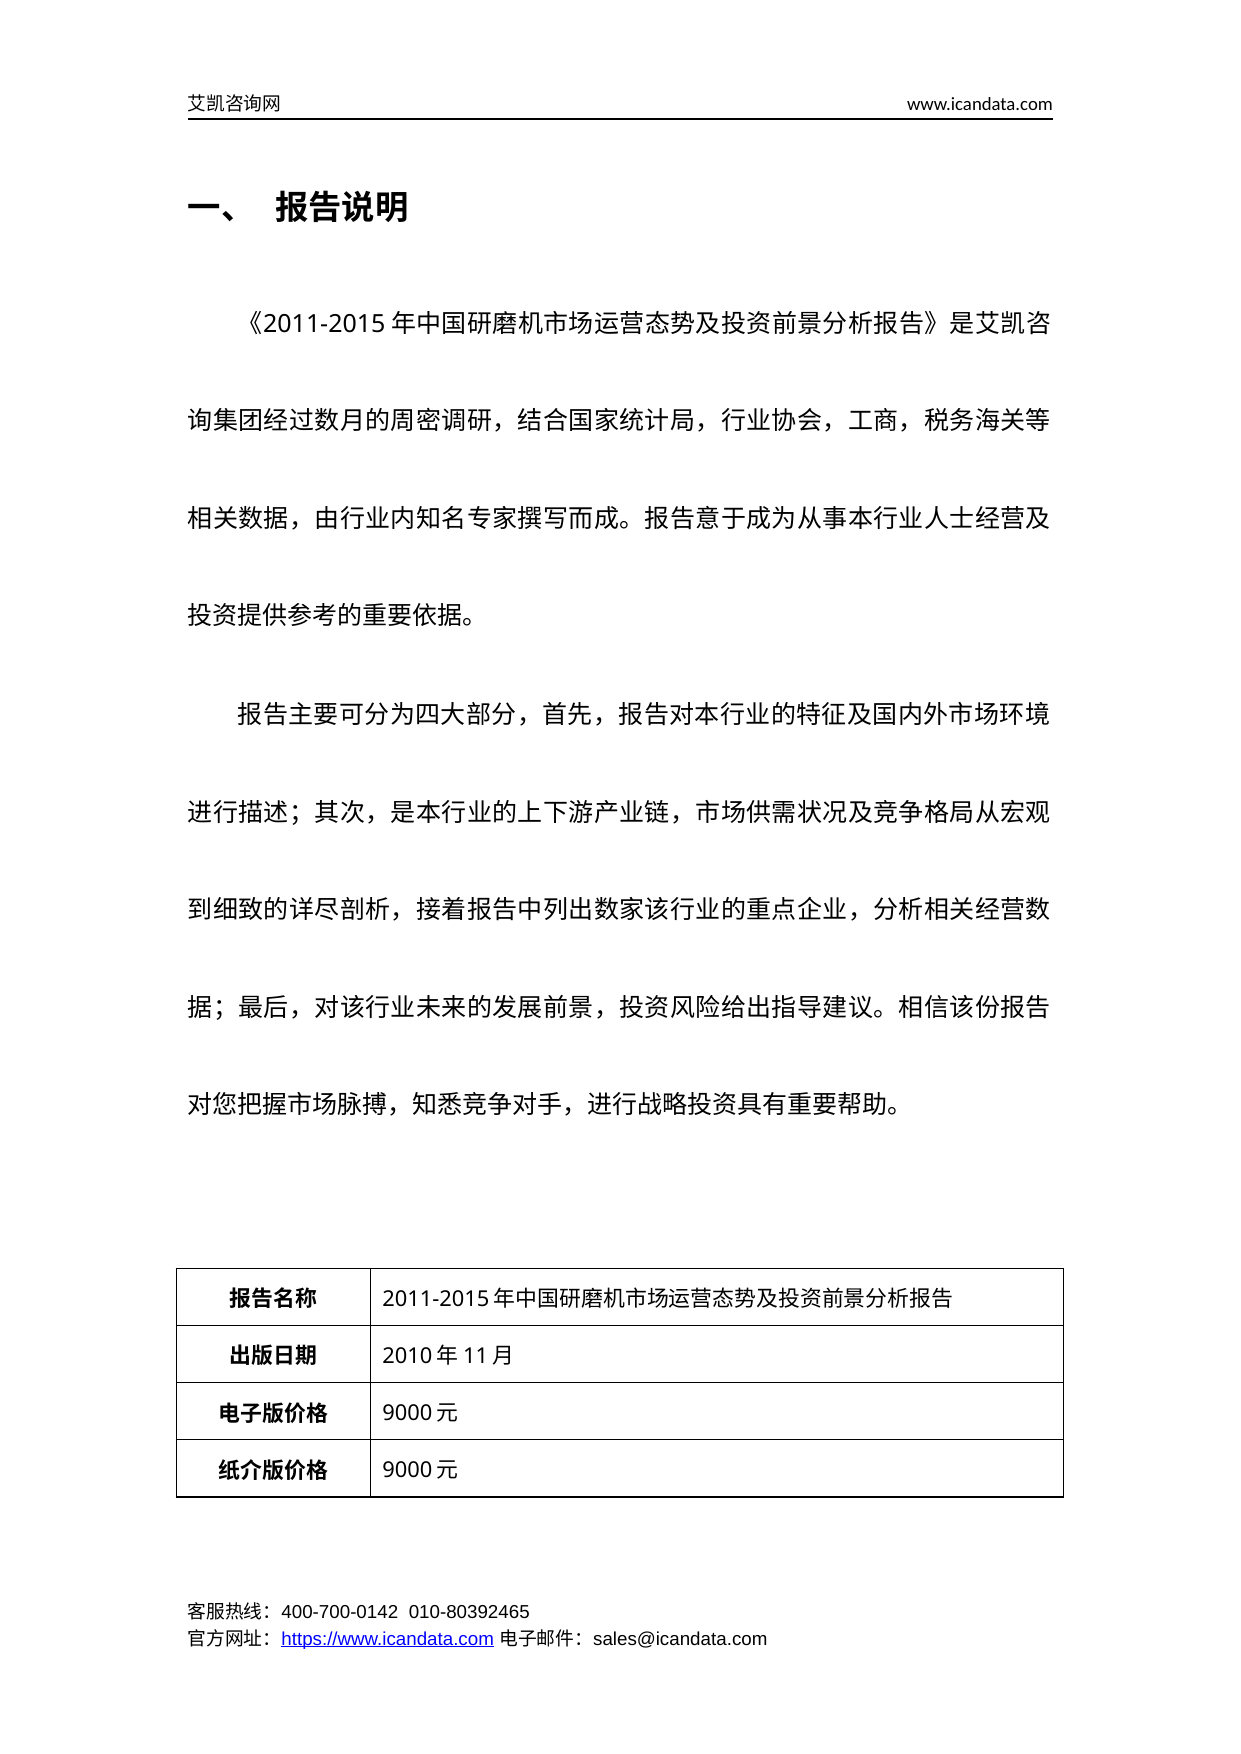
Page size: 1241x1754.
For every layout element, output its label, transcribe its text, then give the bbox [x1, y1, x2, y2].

table_cell 2010年11月 [371, 1326, 1063, 1382]
table_cell 9000元 [371, 1440, 1063, 1496]
table_cell 电子版价格 [177, 1383, 370, 1439]
table_cell 出版日期 [177, 1326, 370, 1382]
subtitle 报告说明 [187, 172, 1053, 237]
text 《2011-2015年中国研磨机市场运营态势及投资前景分析报告》是艾凯咨询集团经过数月的周密调研，结合国家统计局，行业协会，工商，税务海关等相关数据，由行业内知名专家撰写而成。报告意于成为从事本行业人士经营及投资提供参考的重要依据。 [187, 289, 1053, 646]
table_cell 纸介版价格 [177, 1440, 370, 1496]
text 报告主要可分为四大部分，首先，报告对本行业的特征及国内外市场环境进行描述；其次，是本行业的上下游产业链，市场供需状况及竞争格局从宏观到细致的详尽剖析，接着报告中列出数家该行业的重点企业，分析相关经营数据；最后，对该行业未来的发展前景，投资风险给出指导建议。相信该份报告对您把握市场脉搏，知悉竞争对手，进行战略投资具有重要帮助。 [187, 681, 1053, 1136]
table_header 2011-2015年中国研磨机市场运营态势及投资前景分析报告 [371, 1269, 1063, 1325]
table_cell 9000元 [371, 1383, 1063, 1439]
table_header 报告名称 [177, 1269, 370, 1325]
